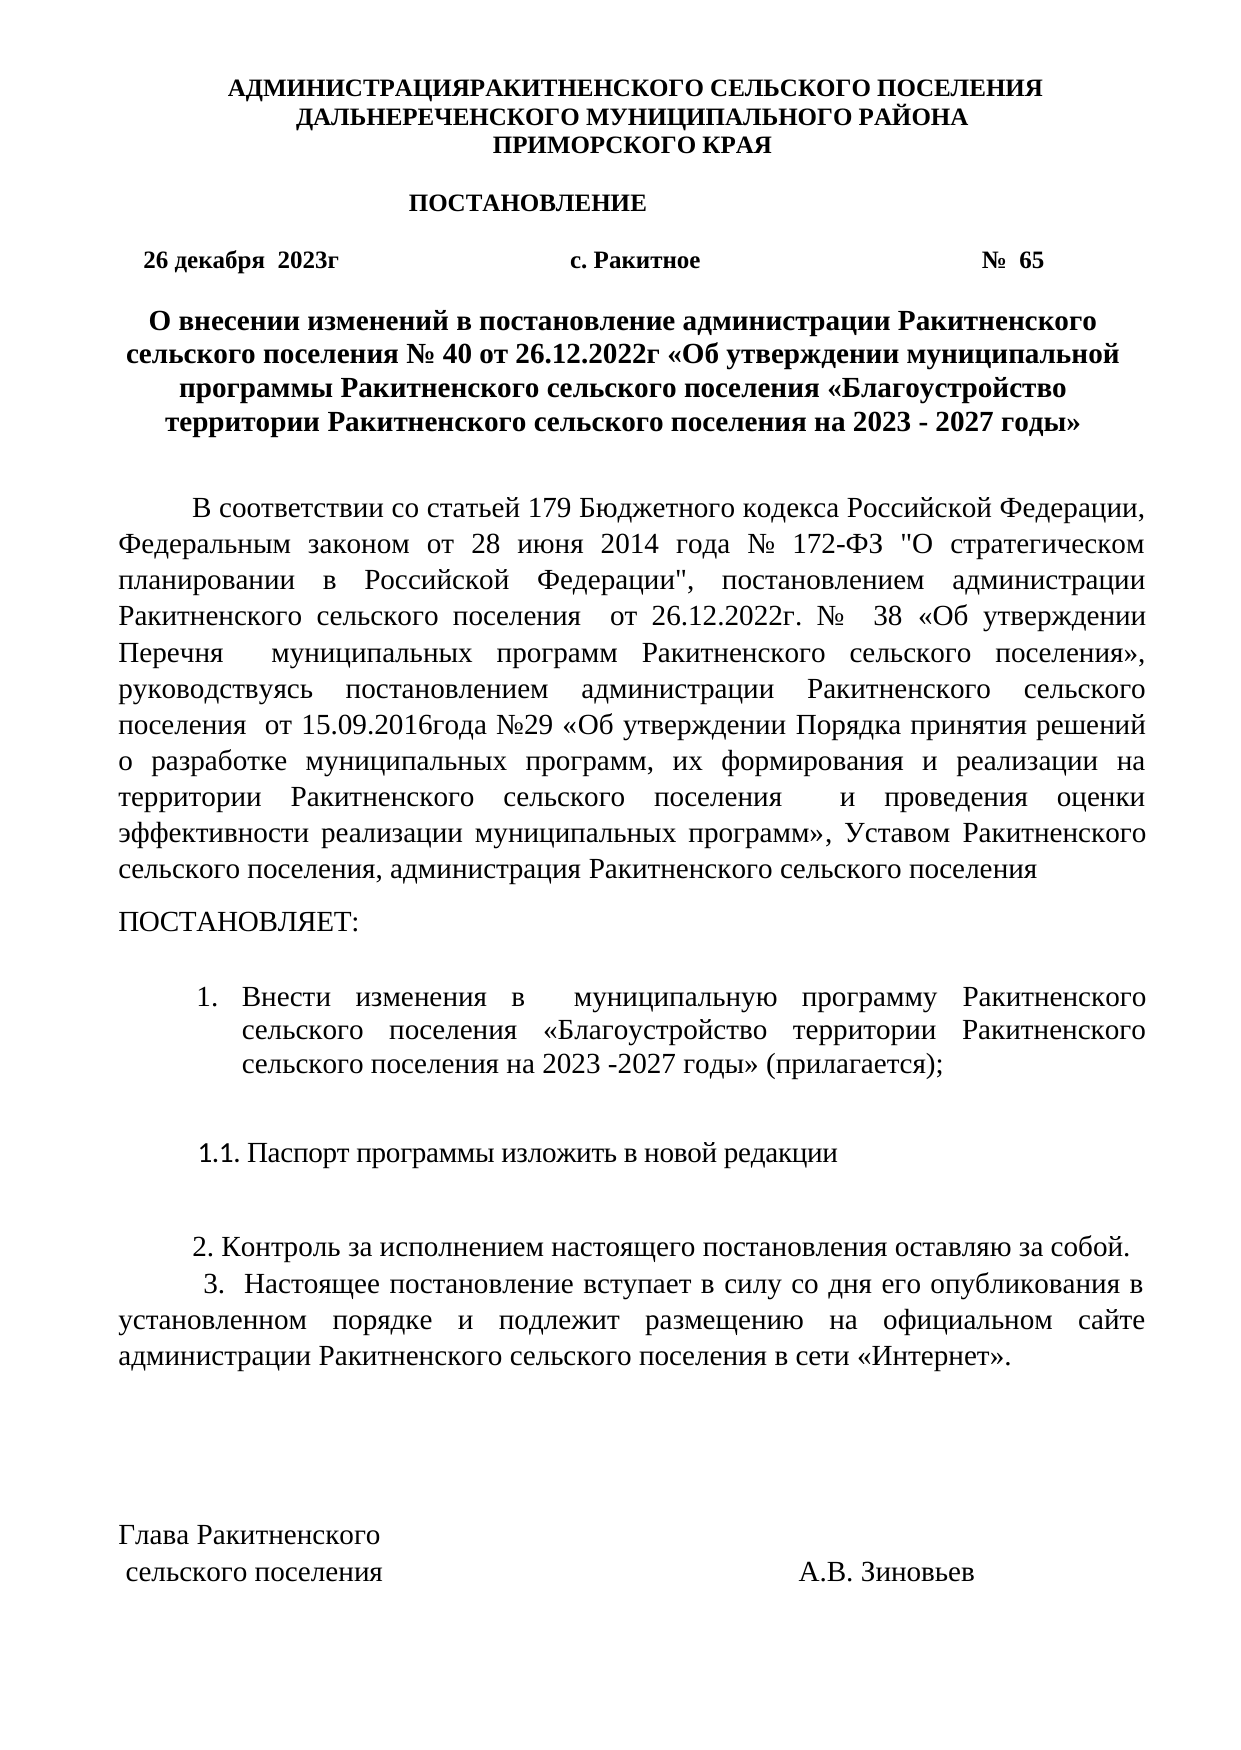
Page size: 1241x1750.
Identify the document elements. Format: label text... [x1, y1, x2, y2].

text 2. Контроль за исполнением настоящего постановления оставляю за собой. [118, 1229, 1146, 1263]
text сельского поселения А.В. Зиновьев [118, 1554, 1146, 1588]
text ПОСТАНОВЛЯЕТ: [118, 904, 1146, 938]
text О внесении изменений в постановление администрации Ракитненского сельского поселения № 40 от 26.12.2022г «Об утверждении муниципальной программы Ракитненского сельского поселения «Благоустройство территории Ракитненского сельского поселения на 2023 - 2027 годы» [99, 303, 1146, 437]
text ПРИМОРСКОГО КРАЯ [118, 131, 1146, 159]
text ПОСТАНОВЛЕНИЕ [118, 188, 1146, 217]
text 1.1. Паспорт программы изложить в новой редакции [118, 1134, 1146, 1170]
text 3. Настоящее постановление вступает в силу со дня его опубликования в установленном порядке и подлежит размещению на официальном сайте администрации Ракитненского сельского поселения в сети «Интернет». [118, 1266, 1146, 1372]
text ДАЛЬНЕРЕЧЕНСКОГО МУНИЦИПАЛЬНОГО РАЙОНА [118, 102, 1146, 131]
text АДМИНИСТРАЦИЯРАКИТНЕНСКОГО СЕЛЬСКОГО ПОСЕЛЕНИЯ [118, 73, 1146, 102]
text В соответствии со статьей 179 Бюджетного кодекса Российской Федерации, Федеральным законом от 28 июня 2014 года № 172-ФЗ "О стратегическом планировании в Российской Федерации", постановлением администрации Ракитненского сельского поселения от 26.12.2022г. № 38 «Об утверждении Перечня муниципальных программ Ракитненского сельского поселения», руководствуясь постановлением администрации Ракитненского сельского поселения от 15.09.2016года №29 «Об утверждении Порядка принятия решений о разработке муниципальных программ, их формирования и реализации на территории Ракитненского сельского поселения и проведения оценки эффективности реализации муниципальных программ», Уставом Ракитненского сельского поселения, администрация Ракитненского сельского поселения [118, 490, 1146, 885]
text Глава Ракитненского [118, 1517, 1146, 1551]
text 26 декабря 2023г с. Ракитное № 65 [118, 246, 1146, 274]
list Внести изменения в муниципальную программу Ракитненского сельского поселения «Благоустройство территории Ракитненского сельского поселения на 2023 -2027 годы» (прилагается); [196, 979, 1146, 1079]
